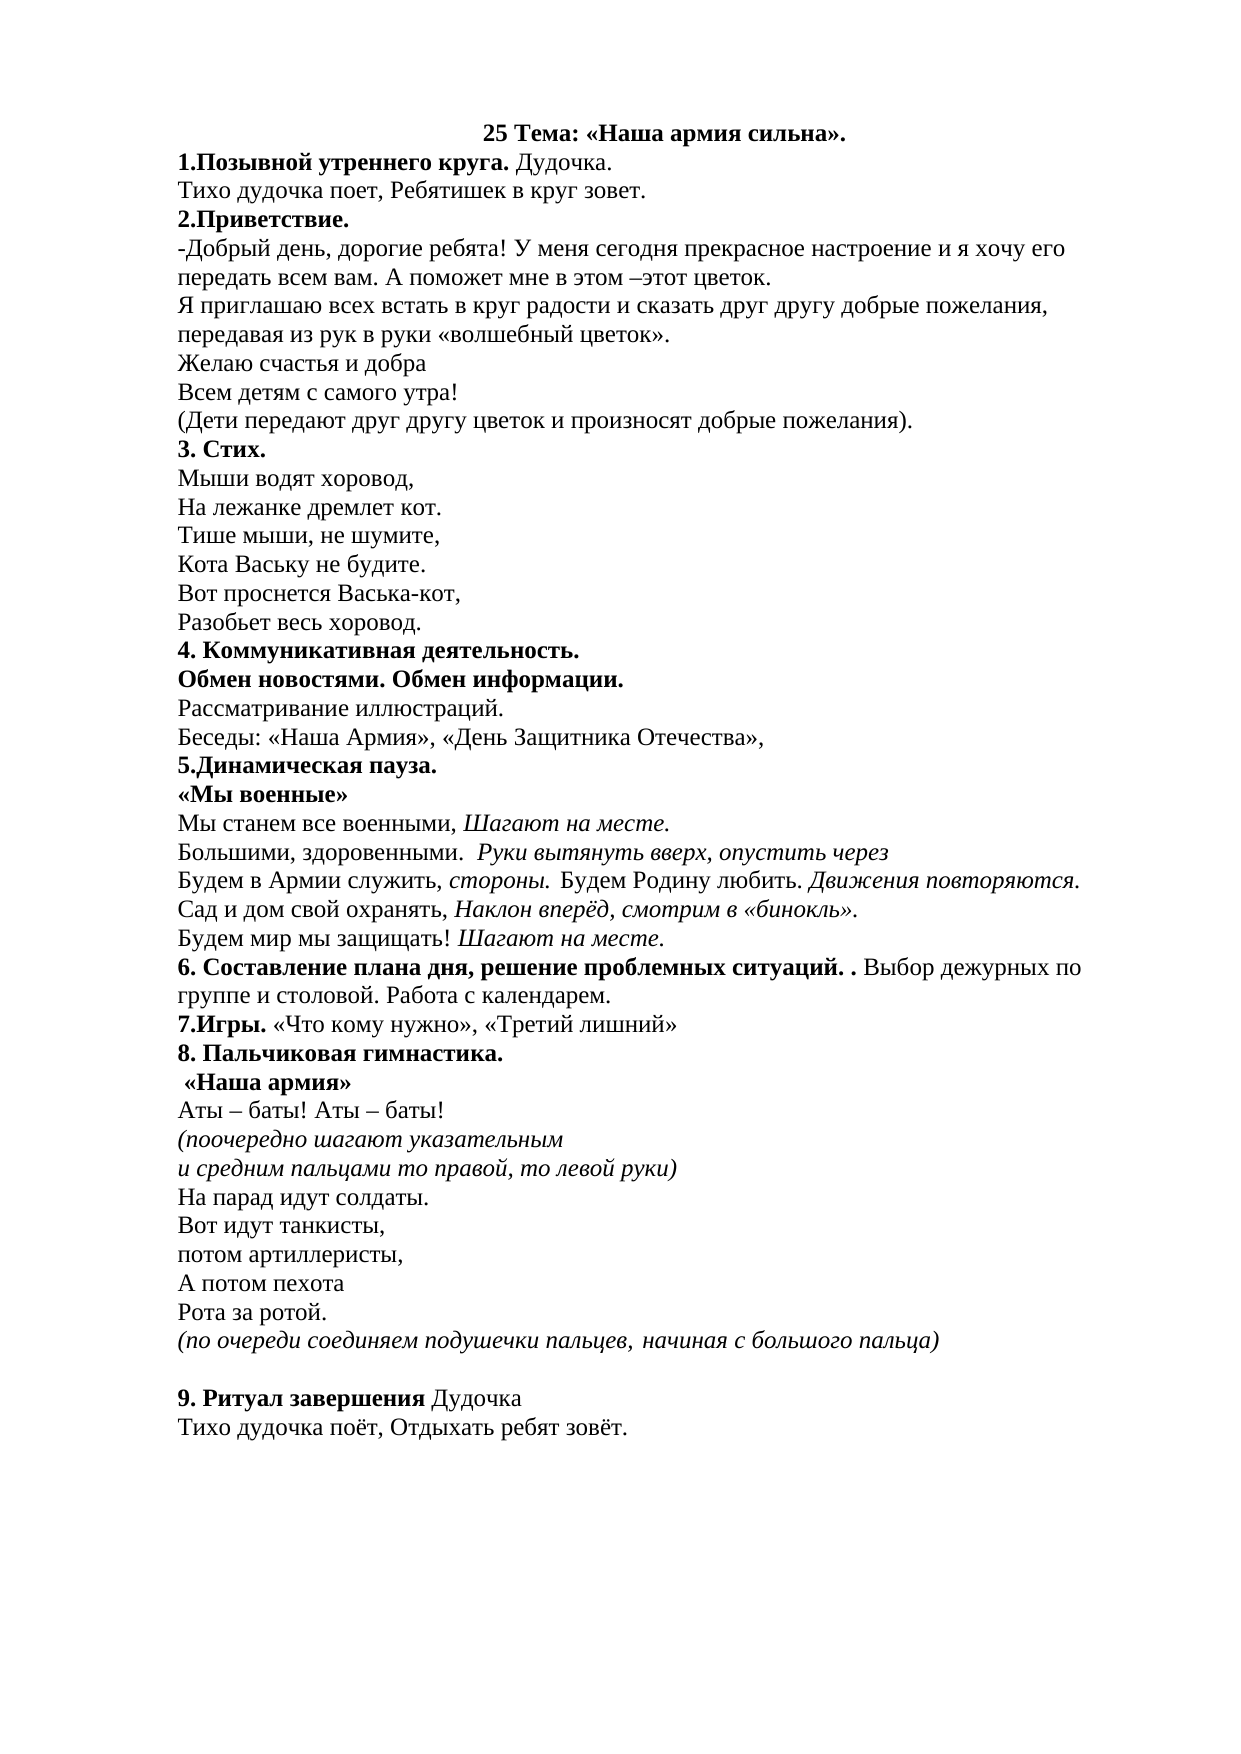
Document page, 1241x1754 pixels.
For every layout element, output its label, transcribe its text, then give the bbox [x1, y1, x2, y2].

text (по очереди соединяем подушечки пальцев, начиная с большого пальца) [177, 1326, 1152, 1354]
text Аты – баты! Аты – баты! [177, 1096, 1152, 1124]
text «Мы военные» Мы станем все военными, Шагают на месте. Большими, здоровенными. Руки вытянуть вверх, опустить через Будем в Армии служить, стороны. Будем Родину любить. Движения повторяются. Сад и дом свой охранять, Наклон вперёд, смотрим в «бинокль». Будем мир мы защищать! Шагают на месте. [177, 779, 1152, 952]
text 3. Стих. [177, 434, 1152, 463]
text Желаю счастья и добра [177, 348, 1152, 377]
text 2.Приветствие. [177, 204, 1152, 233]
text 4. Коммуникативная деятельность. [177, 636, 1152, 664]
text -Добрый день, дорогие ребята! У меня сегодня прекрасное настроение и я хочу его передать всем вам. А поможет мне в этом –этот цветок. [177, 233, 1152, 291]
text Всем детям с самого утра! [177, 377, 1152, 406]
text 25 Тема: «Наша армия сильна». [177, 118, 1152, 147]
text Тише мыши, не шумите, Кота Ваську не будите. [177, 521, 1152, 578]
text 1.Позывной утреннего круга. Дудочка. [177, 147, 1152, 176]
text Рассматривание иллюстраций. [177, 693, 1152, 722]
text Тихо дудочка поет, Ребятишек в круг зовет. [177, 176, 1152, 204]
text 8. Пальчиковая гимнастика. [177, 1038, 1152, 1067]
text 9. Ритуал завершения Дудочка [177, 1383, 1152, 1412]
text Вот идут танкисты, [177, 1211, 1152, 1239]
text (поочередно шагают указательным [177, 1124, 1152, 1153]
text 5.Динамическая пауза. [177, 751, 1152, 779]
text Я приглашаю всех встать в круг радости и сказать друг другу добрые пожелания, передавая из рук в руки «волшебный цветок». [177, 291, 1152, 348]
text На парад идут солдаты. [177, 1182, 1152, 1211]
text Вот проснется Васька-кот, Разобьет весь хоровод. [177, 578, 1152, 636]
text 6. Составление плана дня, решение проблемных ситуаций. . Выбор дежурных по группе и столовой. Работа с календарем. [177, 952, 1152, 1009]
text (Дети передают друг другу цветок и произносят добрые пожелания). [177, 406, 1152, 434]
text Мыши водят хоровод, На лежанке дремлет кот. [177, 463, 1152, 521]
text 7.Игры. «Что кому нужно», «Третий лишний» [177, 1009, 1152, 1038]
text и средним пальцами то правой, то левой руки) [177, 1153, 1152, 1182]
text Рота за ротой. [177, 1297, 1152, 1326]
text А потом пехота [177, 1268, 1152, 1297]
text Беседы: «Наша Армия», «День Защитника Отечества», [177, 722, 1152, 751]
text Обмен новостями. Обмен информации. [177, 664, 1152, 693]
text потом артиллеристы, [177, 1239, 1152, 1268]
text Тихо дудочка поёт, Отдыхать ребят зовёт. [177, 1412, 1152, 1441]
text «Наша армия» [177, 1067, 1152, 1096]
